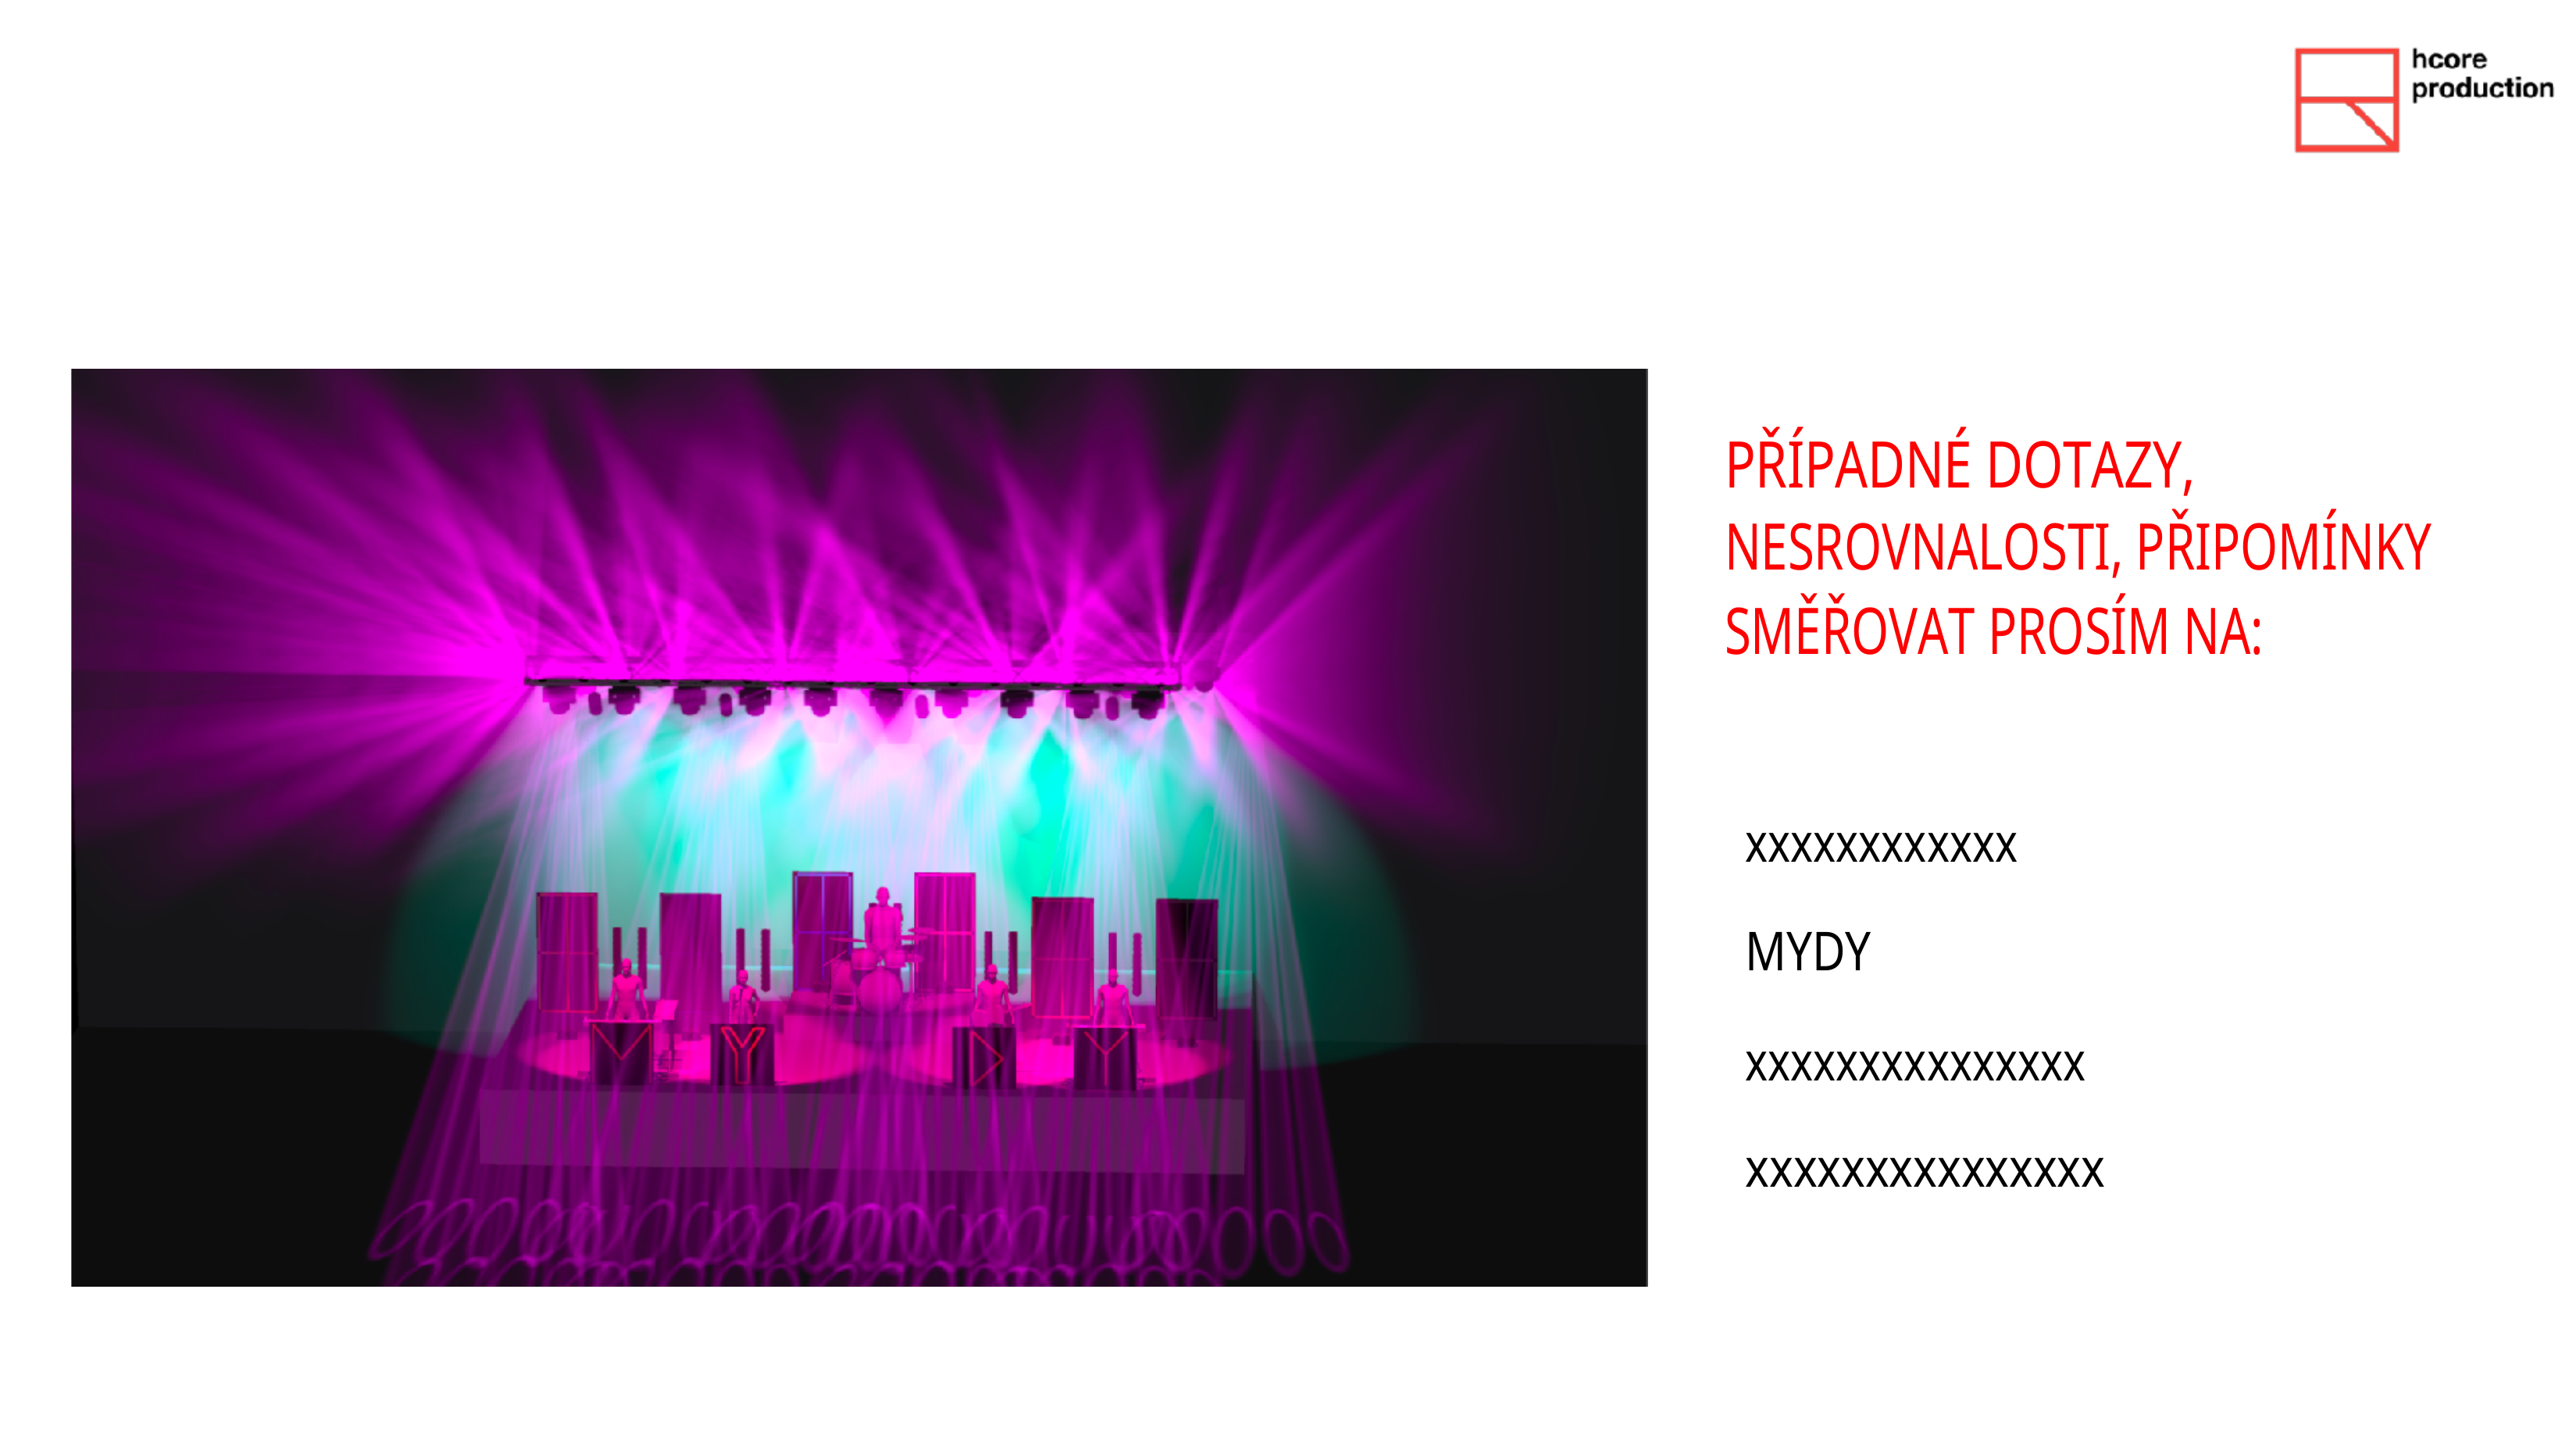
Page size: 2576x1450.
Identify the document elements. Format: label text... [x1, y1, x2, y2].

text xxxxxxxxxxxxxxx [1745, 1023, 2576, 1096]
picture [71, 369, 1648, 1287]
text xxxxxxxxxxxx MYDY [1745, 805, 2097, 987]
text PŘÍPADNÉ DOTAZY, NESROVNALOSTI, PŘIPOMÍNKY SMĚŘOVAT PROSÍM NA: [1725, 421, 2559, 673]
picture [2252, 5, 2576, 196]
text xxxxxxxxxxxxxxx [1745, 1130, 2576, 1202]
